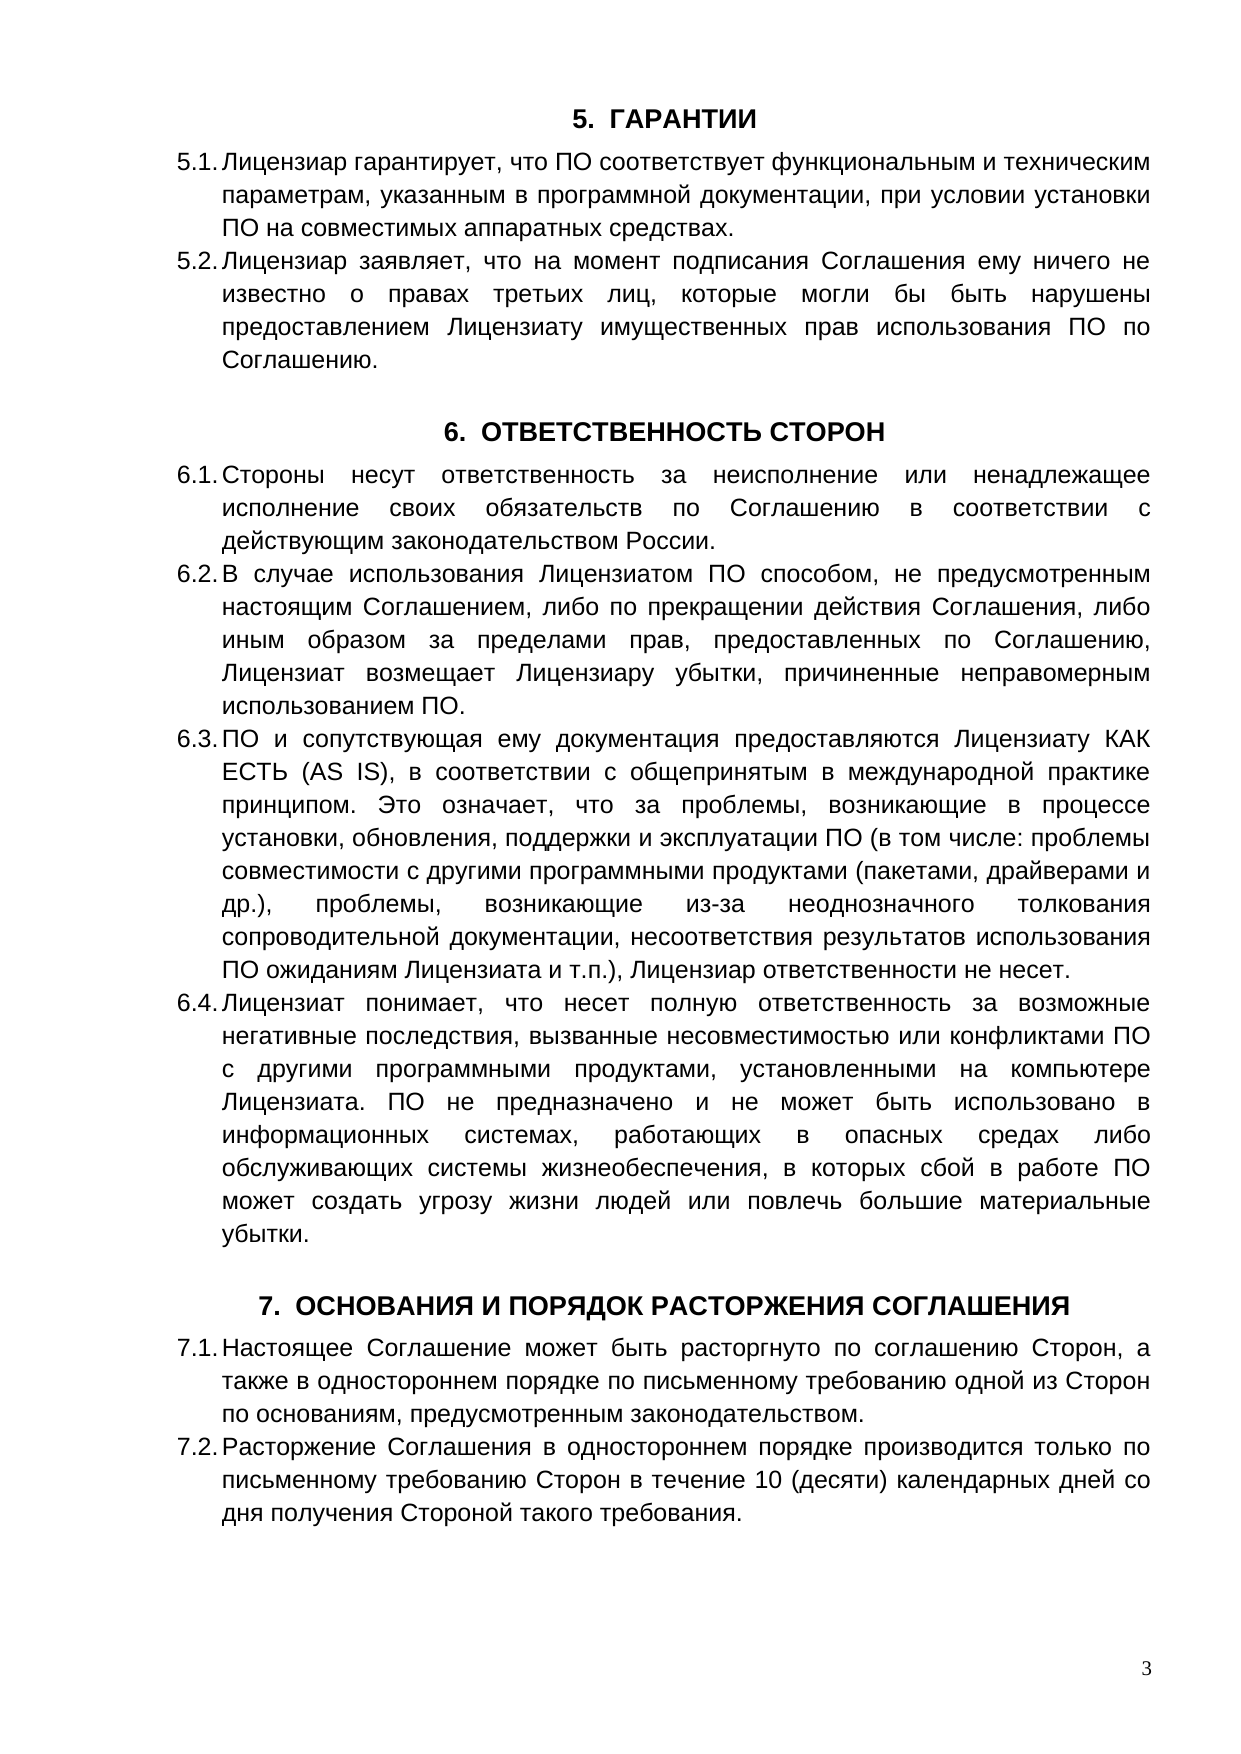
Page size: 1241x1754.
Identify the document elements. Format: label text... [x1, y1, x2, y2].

list Лицензиар гарантирует, что ПО соответствует функциональным и техническим параметрам, указанным в программной документации, при условии установки ПО на совместимых аппаратных средствах. [177, 147, 1152, 242]
list Расторжение Соглашения в одностороннем порядке производится только по письменному требованию Сторон в течение 10 (десяти) календарных дней со дня получения Стороной такого требования. [177, 1432, 1152, 1527]
list Лицензиар заявляет, что на момент подписания Соглашения ему ничего не известно о правах третьих лиц, которые могли бы быть нарушены предоставлением Лицензиату имущественных прав использования ПО по Соглашению. [177, 246, 1152, 374]
list Стороны несут ответственность за неисполнение или ненадлежащее исполнение своих обязательств по Соглашению в соответствии с действующим законодательством России. [177, 459, 1152, 554]
subtitle Гарантии [177, 103, 1152, 135]
list Лицензиат понимает, что несет полную ответственность за возможные негативные последствия, вызванные несовместимостью или конфликтами ПО с другими программными продуктами, установленными на компьютере Лицензиата. ПО не предназначено и не может быть использовано в информационных системах, работающих в опасных средах либо обслуживающих системы жизнеобеспечения, в которых сбой в работе ПО может создать угрозу жизни людей или повлечь большие материальные убытки. [177, 988, 1152, 1248]
list В случае использования Лицензиатом ПО способом, не предусмотренным настоящим Соглашением, либо по прекращении действия Соглашения, либо иным образом за пределами прав, предоставленных по Соглашению, Лицензиат возмещает Лицензиару убытки, причиненные неправомерным использованием ПО. [177, 559, 1152, 719]
subtitle Основания и порядок расторжения СОГЛАШЕНИЯ [177, 1289, 1152, 1321]
subtitle ОТВЕТСТВЕННОСТЬ СТОРОН [177, 416, 1152, 447]
list Настоящее Соглашение может быть расторгнуто по соглашению Сторон, а также в одностороннем порядке по письменному требованию одной из Сторон по основаниям, предусмотренным законодательством. [177, 1333, 1152, 1428]
list ПО и сопутствующая ему документация предоставляются Лицензиату КАК ЕСТЬ (AS IS), в соответствии с общепринятым в международной практике принципом. Это означает, что за проблемы, возникающие в процессе установки, обновления, поддержки и эксплуатации ПО (в том числе: проблемы совместимости с другими программными продуктами (пакетами, драйверами и др.), проблемы, возникающие из-за неоднозначного толкования сопроводительной документации, несоответствия результатов использования ПО ожиданиям Лицензиата и т.п.), Лицензиар ответственности не несет. [177, 724, 1152, 984]
